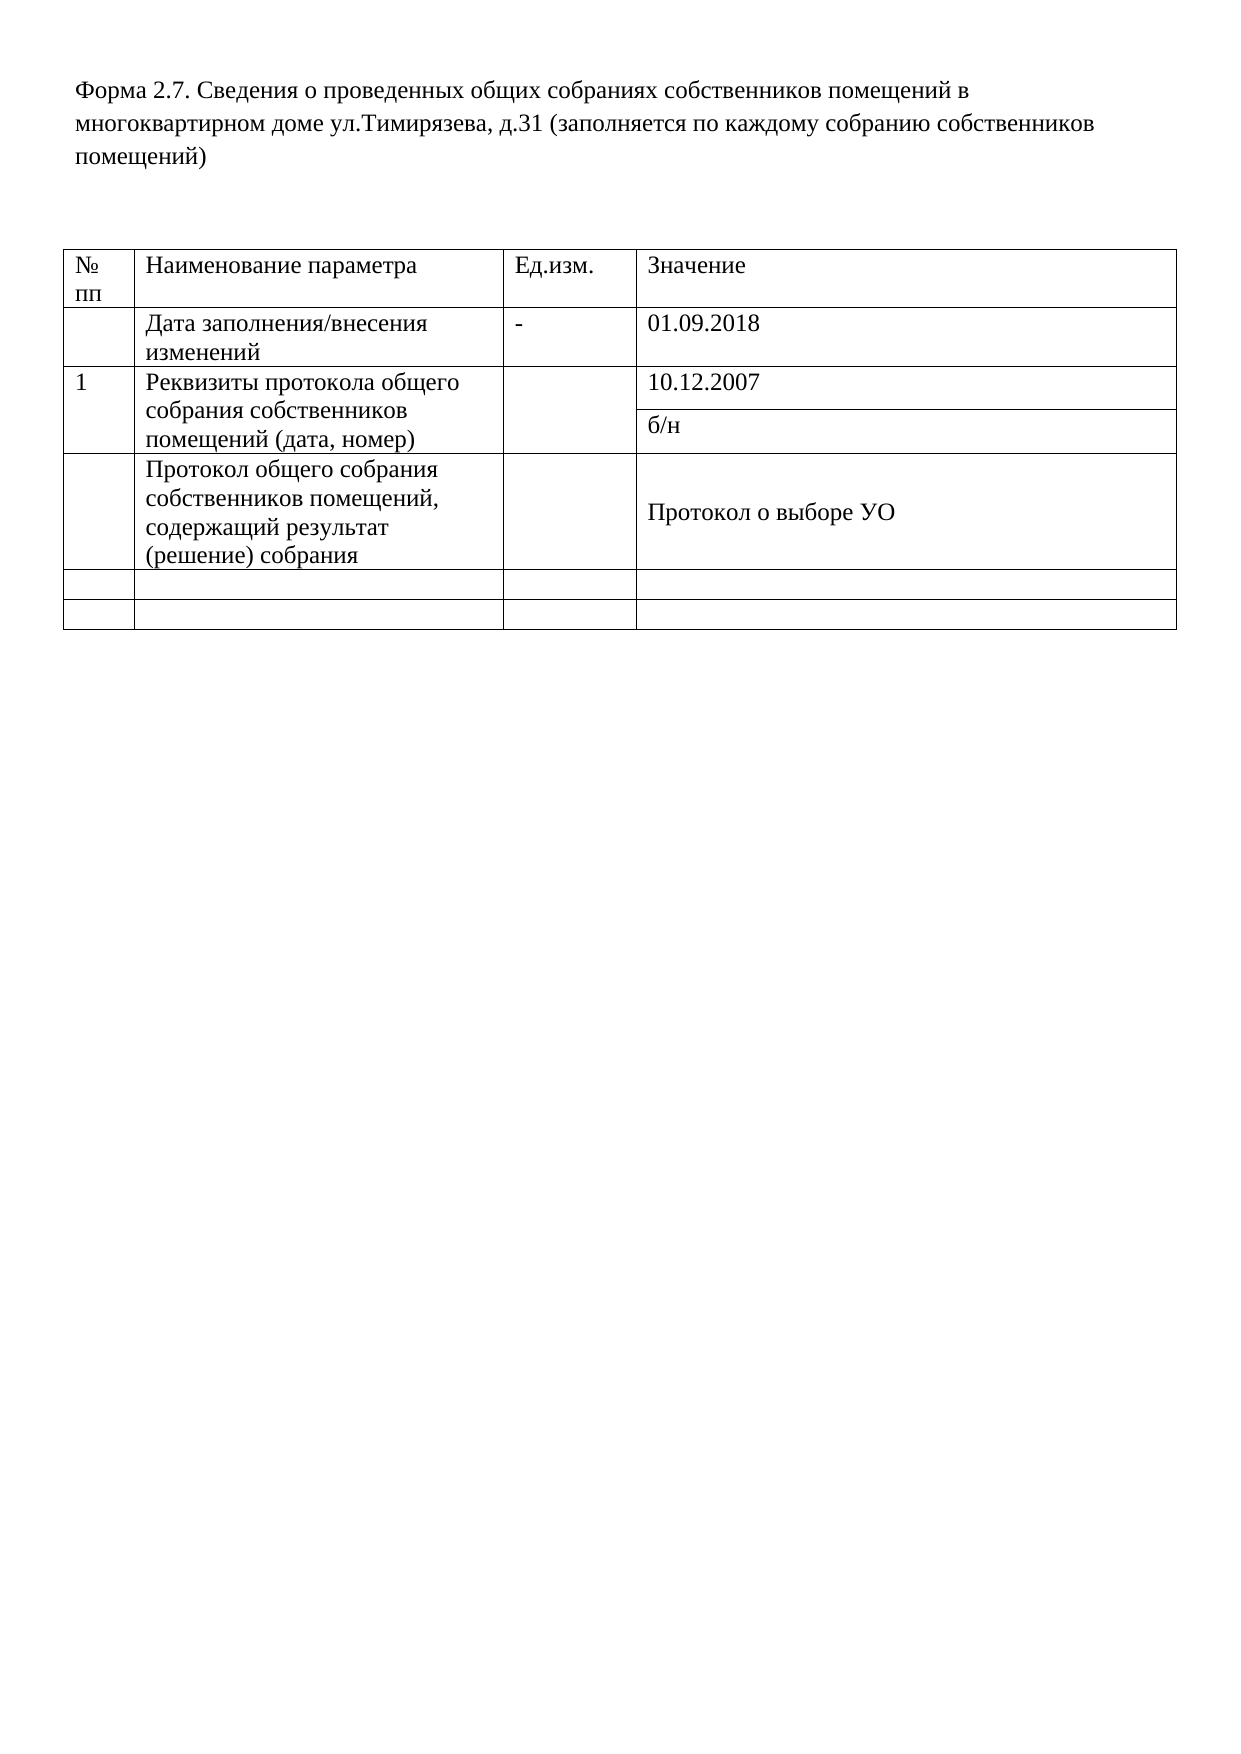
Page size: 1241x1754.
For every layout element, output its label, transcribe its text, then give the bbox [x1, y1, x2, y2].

table_cell [504, 600, 636, 629]
table_cell [504, 454, 636, 569]
table_cell - [504, 308, 636, 366]
table_cell 10.12.2007 [637, 367, 1176, 409]
table_cell [637, 570, 1176, 599]
table_header Наименование параметра [135, 250, 503, 307]
table_cell 1 [64, 367, 134, 453]
table_cell [64, 308, 134, 366]
table_header № пп [64, 250, 134, 307]
table_cell 01.09.2018 [637, 308, 1176, 366]
table_cell б/н [637, 410, 1176, 453]
table_header Значение [637, 250, 1176, 307]
table_cell [504, 570, 636, 599]
table_cell [64, 570, 134, 599]
table_cell [637, 600, 1176, 629]
table_cell [135, 600, 503, 629]
table_cell [64, 454, 134, 569]
table_cell [504, 367, 636, 453]
table_cell Дата заполнения/внесения изменений [135, 308, 503, 366]
table_cell [64, 600, 134, 629]
table_cell Протокол общего собрания собственников помещений, содержащий результат (решение) собрания [135, 454, 503, 569]
table_header Ед.изм. [504, 250, 636, 307]
table_cell Протокол о выборе УО [637, 454, 1176, 569]
table_cell [135, 570, 503, 599]
table_cell Реквизиты протокола общего собрания собственников помещений (дата, номер) [135, 367, 503, 453]
text Форма 2.7. Сведения о проведенных общих собраниях собственников помещений в многоквартирном доме ул.Тимирязева, д.31 (заполняется по каждому собранию собственников помещений) [75, 75, 1165, 170]
